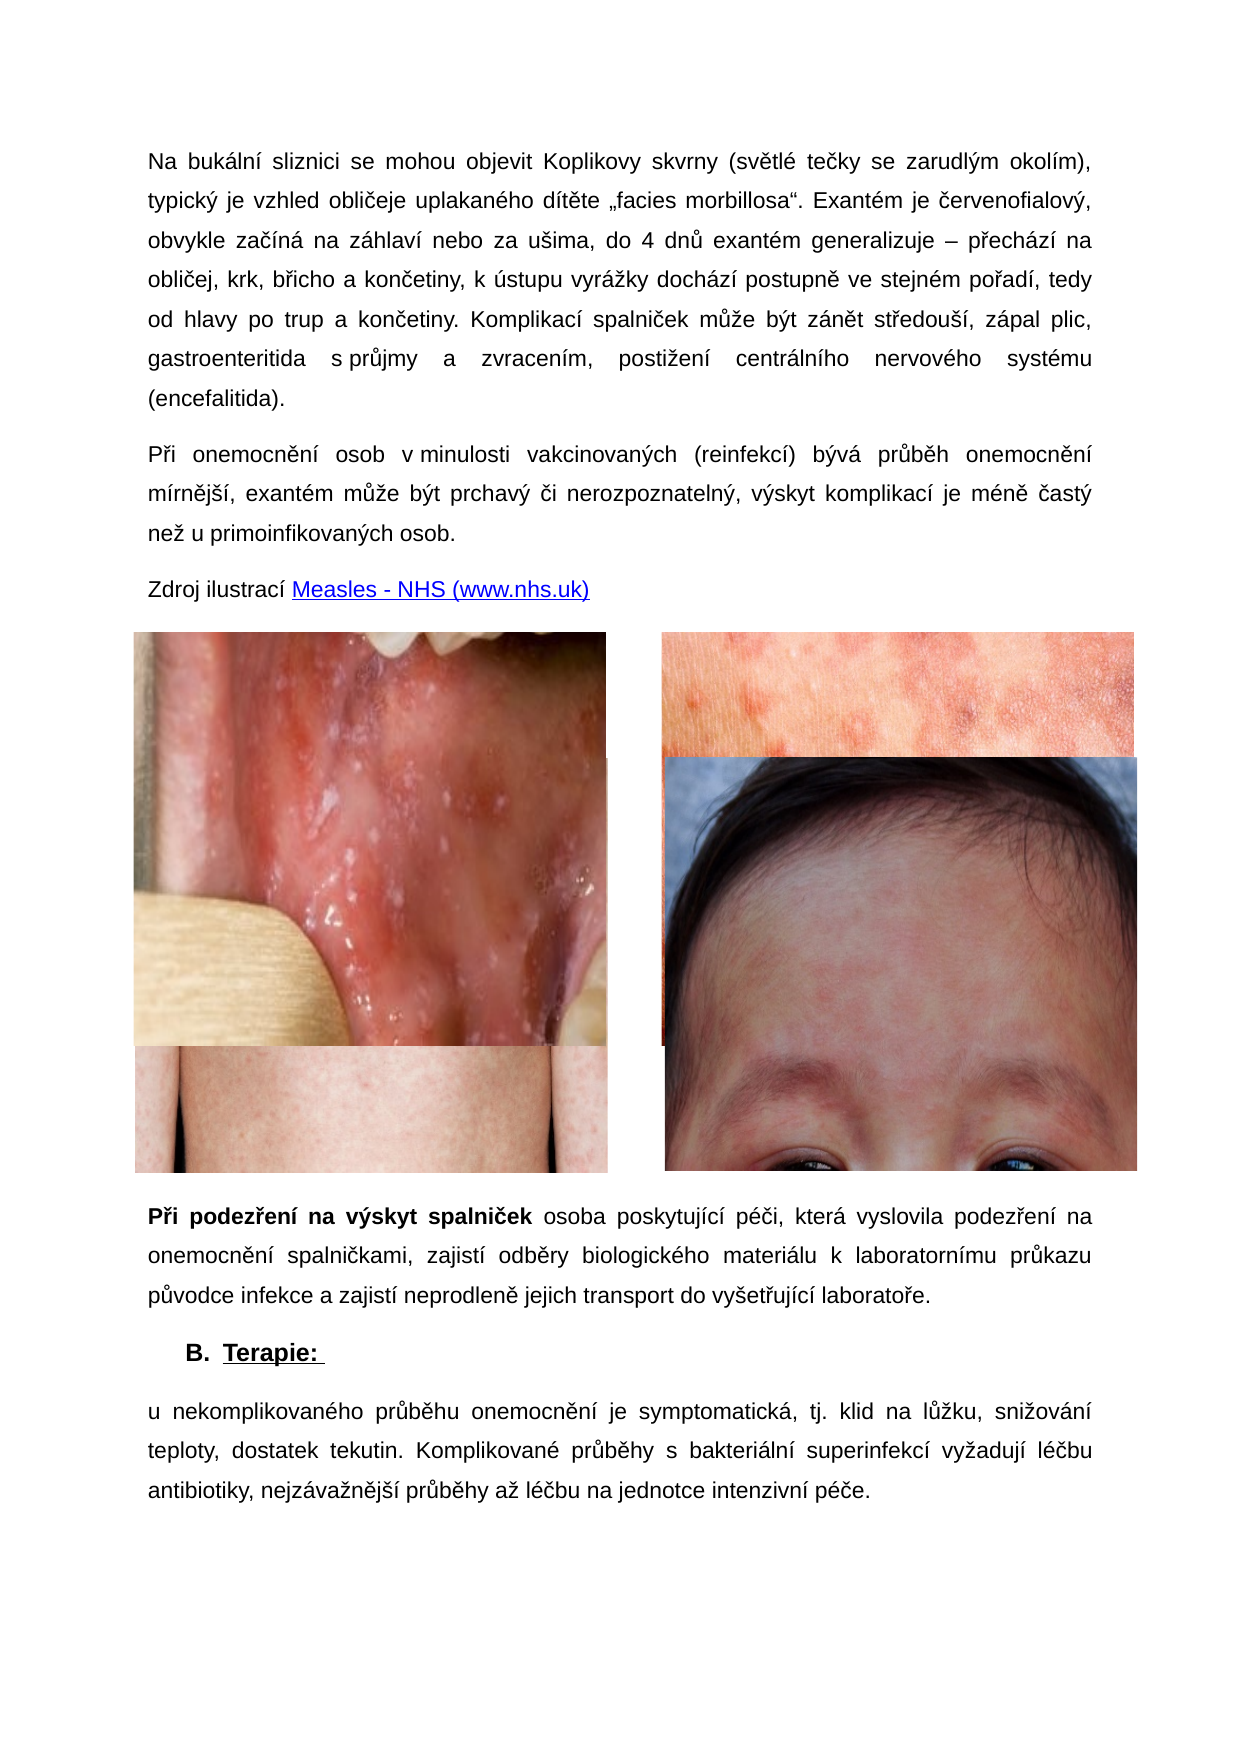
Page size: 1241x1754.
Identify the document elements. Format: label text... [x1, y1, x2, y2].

text Při onemocnění osob v minulosti vakcinovaných (reinfekcí) bývá průběh onemocnění mírnější, exantém může být prchavý či nerozpoznatelný, výskyt komplikací je méně častý než u primoinfikovaných osob. [148, 441, 1093, 546]
text Na bukální sliznici se mohou objevit Koplikovy skvrny (světlé tečky se zarudlým okolím), typický je vzhled obličeje uplakaného dítěte „facies morbillosa“. Exantém je červenofialový, obvykle začíná na záhlaví nebo za ušima, do 4 dnů exantém generalizuje – přechází na obličej, krk, břicho a končetiny, k ústupu vyrážky dochází postupně ve stejném pořadí, tedy od hlavy po trup a končetiny. Komplikací spalniček může být zánět středouší, zápal plic, gastroenteritida s průjmy a zvracením, postižení centrálního nervového systému (encefalitida). [148, 148, 1093, 411]
text Zdroj ilustrací Measles - NHS (www.nhs.uk) [148, 576, 1093, 602]
picture [133, 632, 608, 1173]
list Terapie: [185, 1338, 1093, 1367]
picture [661, 632, 1138, 1171]
text u nekomplikovaného průběhu onemocnění je symptomatická, tj. klid na lůžku, snižování teploty, dostatek tekutin. Komplikované průběhy s bakteriální superinfekcí vyžadují léčbu antibiotiky, nejzávažnější průběhy až léčbu na jednotce intenzivní péče. [148, 1398, 1093, 1503]
text Při podezření na výskyt spalniček osoba poskytující péči, která vyslovila podezření na onemocnění spalničkami, zajistí odběry biologického materiálu k laboratornímu průkazu původce infekce a zajistí neprodleně jejich transport do vyšetřující laboratoře. [148, 800, 1093, 1308]
